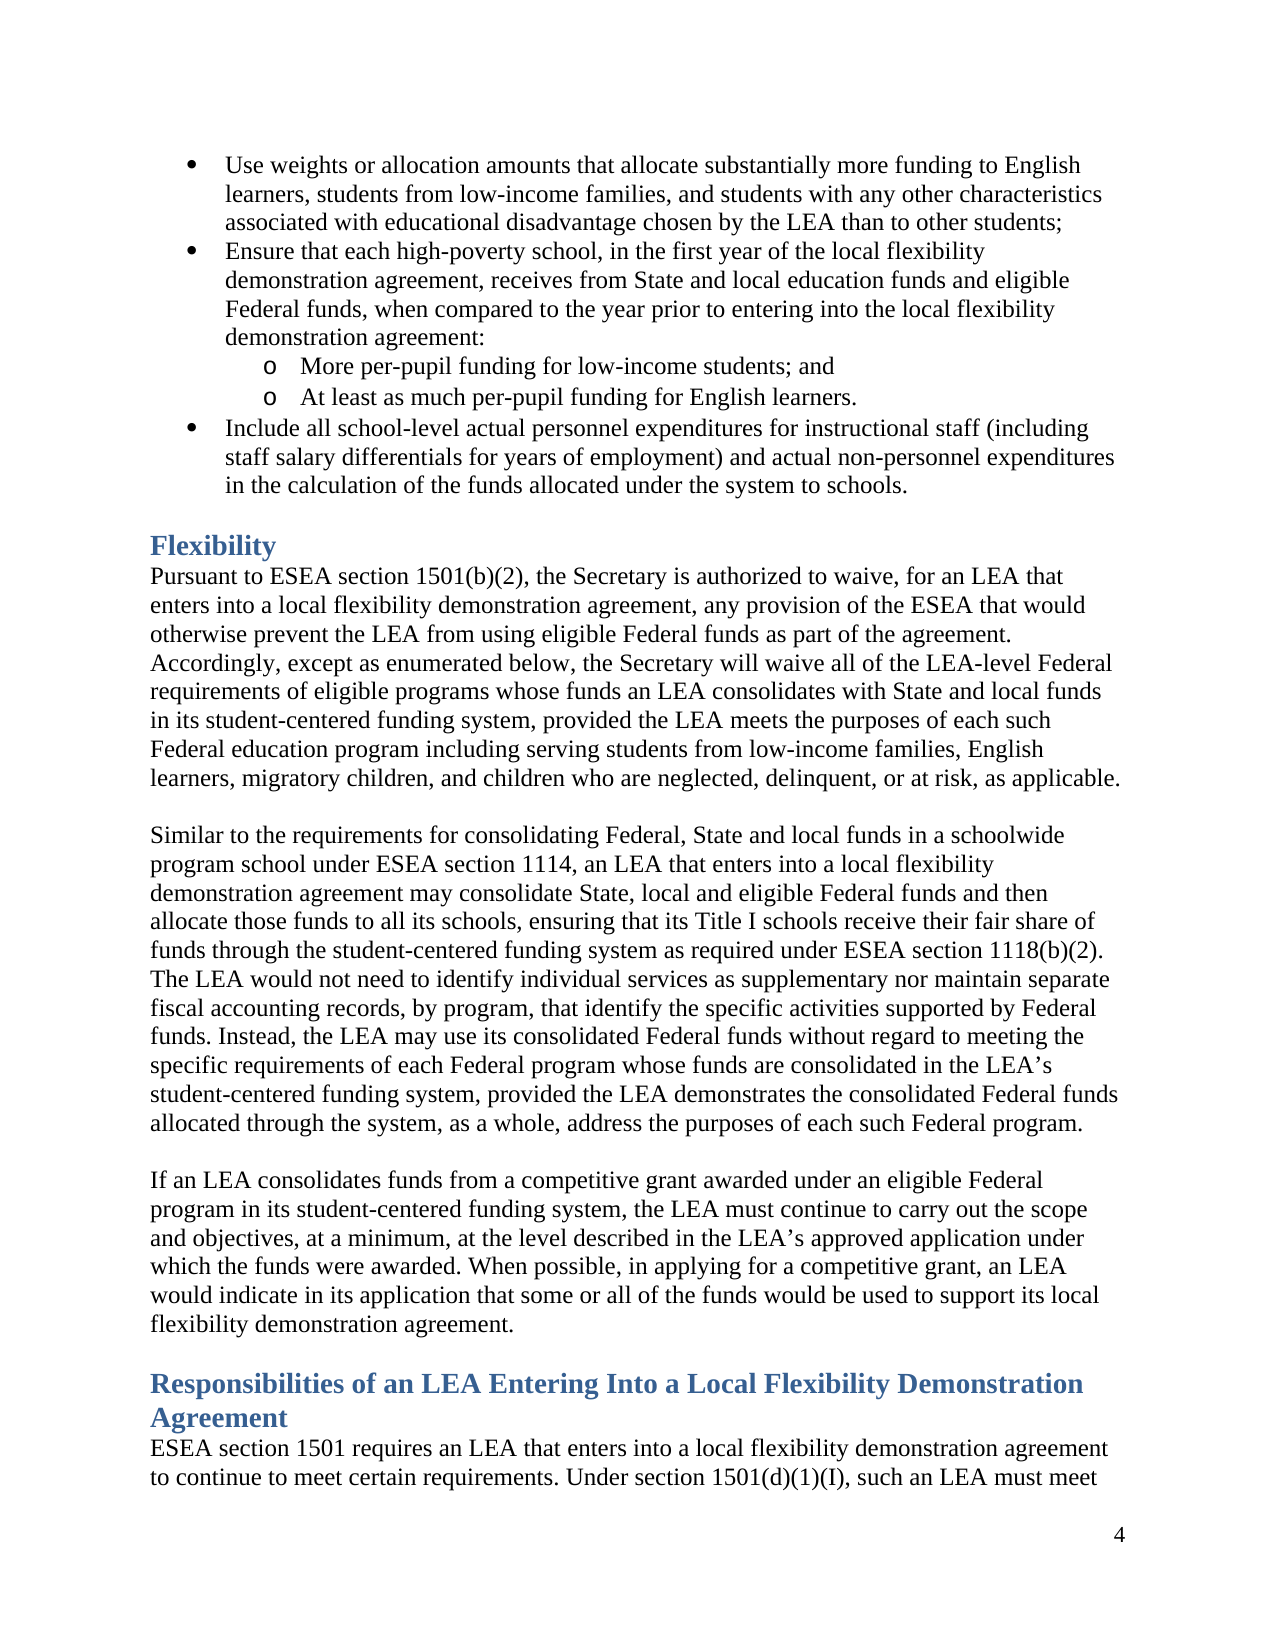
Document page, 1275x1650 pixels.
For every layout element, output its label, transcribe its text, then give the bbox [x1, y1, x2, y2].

list More per-pupil funding for low-income students; and [262, 351, 1125, 382]
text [150, 1433, 1125, 1491]
list Use weights or allocation amounts that allocate substantially more funding to English learners, students from low-income families, and students with any other characteristics associated with educational disadvantage chosen by the LEA than to other students; [187, 150, 1125, 236]
list Include all school-level actual personnel expenditures for instructional staff (including staff salary differentials for years of employment) and actual non-personnel expenditures in the calculation of the funds allocated under the system to schools. [187, 413, 1125, 499]
list Ensure that each high-poverty school, in the first year of the local flexibility demonstration agreement, receives from State and local education funds and eligible Federal funds, when compared to the year prior to entering into the local flexibility demonstration agreement: [187, 236, 1125, 351]
text Similar to the requirements for consolidating Federal, State and local funds in a schoolwide program school under ESEA section 1114, an LEA that enters into a local flexibility demonstration agreement may consolidate State, local and eligible Federal funds and then allocate those funds to all its schools, ensuring that its Title I schools receive their fair share of funds through the student-centered funding system as required under ESEA section 1118(b)(2). The LEA would not need to identify individual services as supplementary nor maintain separate fiscal accounting records, by program, that identify the specific activities supported by Federal funds. Instead, the LEA may use its consolidated Federal funds without regard to meeting the specific requirements of each Federal program whose funds are consolidated in the LEA’s student-centered funding system, provided the LEA demonstrates the consolidated Federal funds allocated through the system, as a whole, address the purposes of each such Federal program. [150, 820, 1125, 1136]
text Pursuant to ESEA section 1501(b)(2), the Secretary is authorized to waive, for an LEA that enters into a local flexibility demonstration agreement, any provision of the ESEA that would otherwise prevent the LEA from using eligible Federal funds as part of the agreement. Accordingly, except as enumerated below, the Secretary will waive all of the LEA-level Federal requirements of eligible programs whose funds an LEA consolidates with State and local funds in its student-centered funding system, provided the LEA meets the purposes of each such Federal education program including serving students from low-income families, English learners, migratory children, and children who are neglected, delinquent, or at risk, as applicable. [150, 561, 1125, 791]
subtitle Flexibility [150, 528, 1125, 561]
subtitle Responsibilities of an LEA Entering Into a Local Flexibility Demonstration Agreement [150, 1366, 1125, 1433]
text If an LEA consolidates funds from a competitive grant awarded under an eligible Federal program in its student-centered funding system, the LEA must continue to carry out the scope and objectives, at a minimum, at the level described in the LEA’s approved application under which the funds were awarded. When possible, in applying for a competitive grant, an LEA would indicate in its application that some or all of the funds would be used to support its local flexibility demonstration agreement. [150, 1165, 1125, 1338]
list At least as much per-pupil funding for English learners. [262, 382, 1125, 413]
